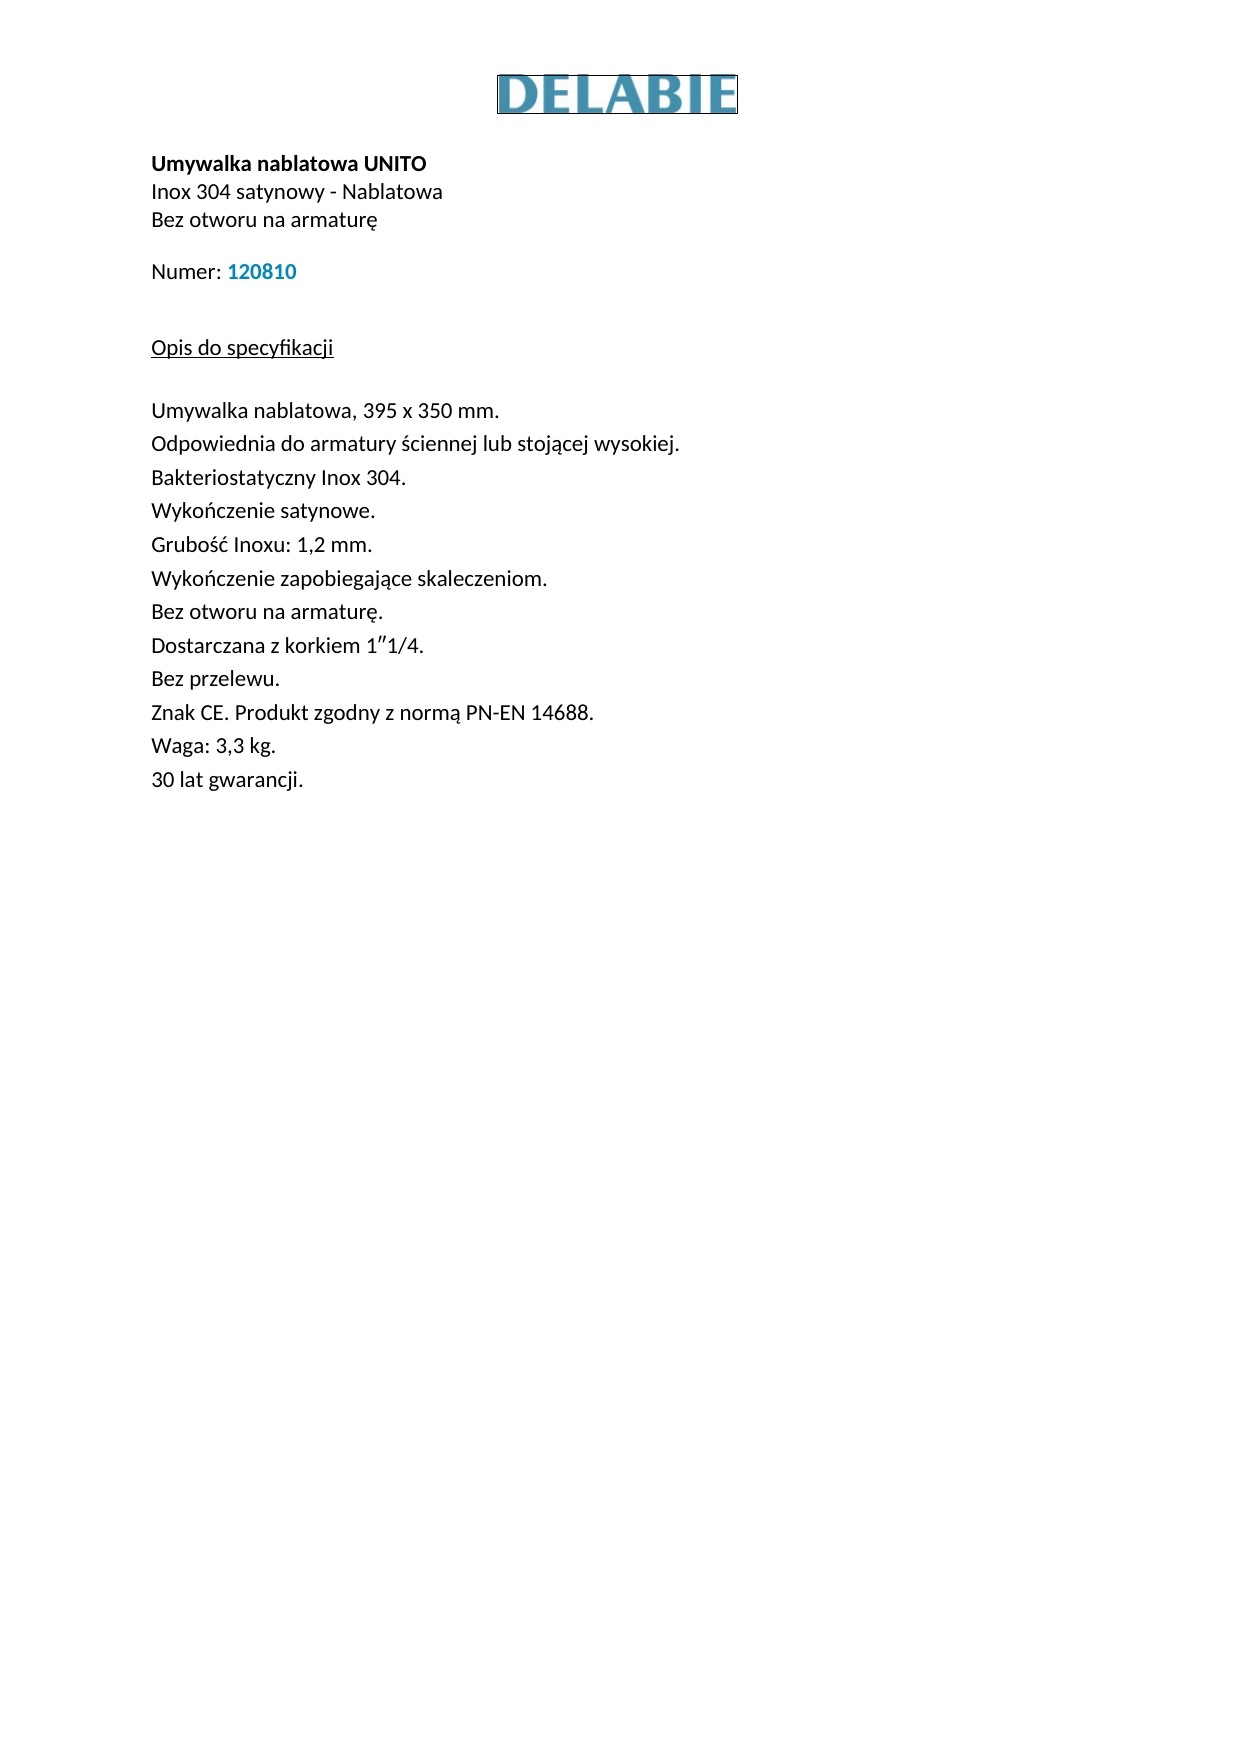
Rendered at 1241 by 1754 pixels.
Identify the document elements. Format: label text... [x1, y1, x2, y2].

text Bakteriostatyczny Inox 304. [151, 463, 1084, 491]
text Bez otworu na armaturę [151, 205, 1084, 233]
text 30 lat gwarancji. [151, 765, 1084, 793]
text Bez przelewu. [151, 664, 1084, 692]
text Znak CE. Produkt zgodny z normą PN-EN 14688. [151, 698, 1084, 726]
text Odpowiednia do armatury ściennej lub stojącej wysokiej. [151, 429, 1084, 458]
picture [498, 76, 737, 113]
text Wykończenie satynowe. [151, 497, 1084, 525]
text Waga: 3,3 kg. [151, 731, 1084, 759]
text Bez otworu na armaturę. [151, 597, 1084, 625]
text Umywalka nablatowa, 395 x 350 mm. [151, 396, 1084, 424]
text Wykończenie zapobiegające skaleczeniom. [151, 564, 1084, 592]
text Umywalka nablatowa UNITO [151, 149, 1084, 177]
text Numer: 120810 [151, 257, 1084, 285]
text Dostarczana z korkiem 1″1/4. [151, 631, 1084, 659]
text Opis do specyfikacji [151, 333, 1084, 361]
text Grubość Inoxu: 1,2 mm. [151, 530, 1084, 558]
text Inox 304 satynowy - Nablatowa [151, 177, 1084, 205]
